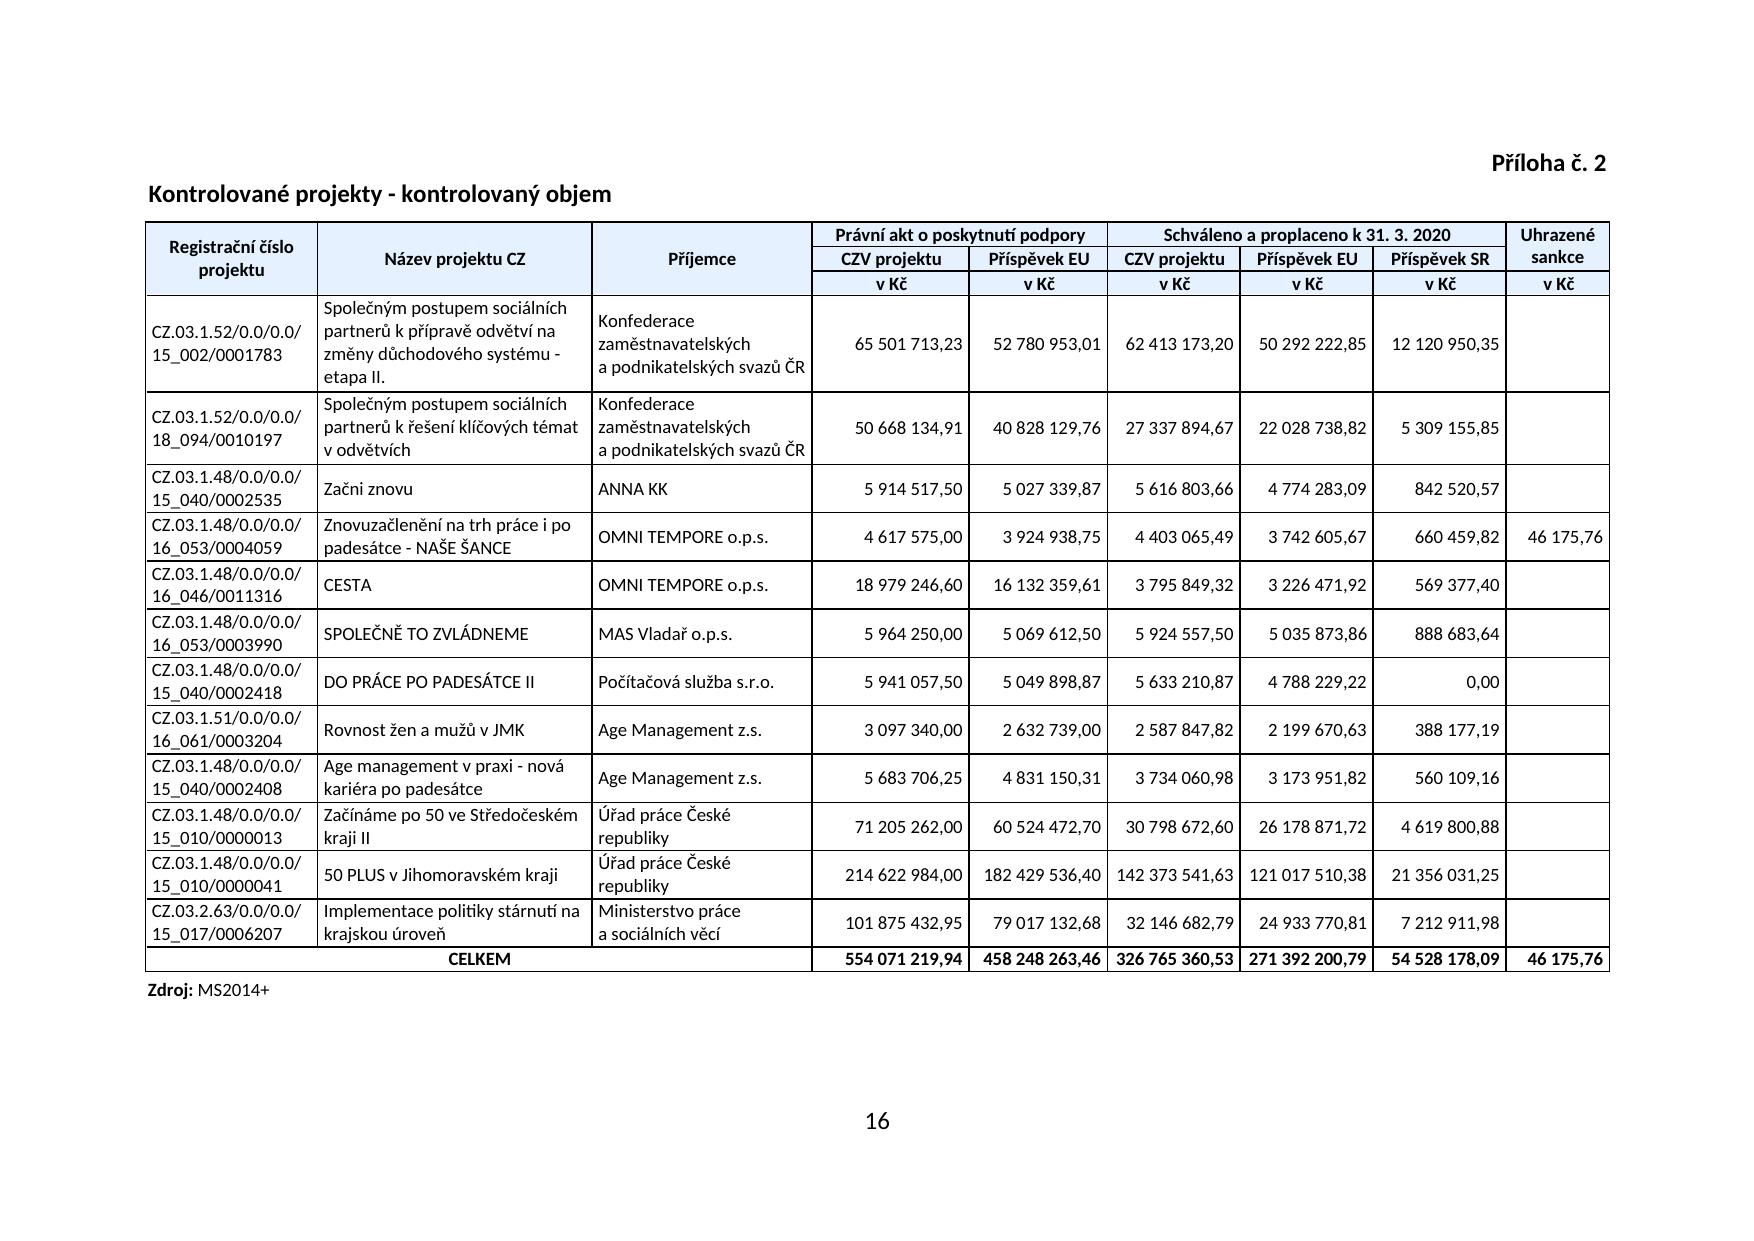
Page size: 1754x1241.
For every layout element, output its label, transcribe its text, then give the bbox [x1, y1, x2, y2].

table_cell DO PRÁCE PO PADESÁTCE II [318, 658, 591, 705]
table_cell Začni znovu [318, 465, 591, 512]
table_cell Počítačová služba s.r.o. [593, 658, 811, 705]
table_cell [1507, 465, 1609, 512]
table_cell [1507, 296, 1609, 391]
table_cell 40 828 129,76 [970, 393, 1107, 463]
table_cell MAS Vladař o.p.s. [593, 610, 811, 657]
table_cell Age Management z.s. [593, 755, 811, 801]
table_cell Společným postupem sociálních partnerů k řešení klíčových témat v odvětvích [318, 393, 591, 463]
table_cell 3 924 938,75 [970, 513, 1107, 560]
table_cell 65 501 713,23 [813, 296, 968, 391]
table_cell CESTA [318, 562, 591, 608]
table_cell CZ.03.1.51/0.0/0.0/ 16_061/0003204 [146, 706, 317, 753]
table_cell CZ.03.1.52/0.0/0.0/ 18_094/0010197 [146, 392, 317, 463]
table_cell 3 742 605,67 [1241, 513, 1372, 560]
table_cell CZ.03.1.48/0.0/0.0/ 15_010/0000013 [146, 803, 317, 849]
table_cell 4 619 800,88 [1374, 803, 1505, 849]
table_cell 71 205 262,00 [813, 803, 968, 849]
table_cell 3 795 849,32 [1108, 562, 1239, 608]
table_cell 18 979 246,60 [813, 562, 968, 608]
table_cell ANNA KK [593, 465, 811, 512]
table_cell [1507, 851, 1609, 898]
table_cell 101 875 432,95 [813, 900, 968, 946]
table_cell CZ.03.1.48/0.0/0.0/ 16_053/0004059 [146, 513, 317, 560]
table_cell 214 622 984,00 [813, 851, 968, 898]
table_cell 50 668 134,91 [813, 393, 968, 463]
table_cell CZ.03.1.48/0.0/0.0/ 16_053/0003990 [146, 609, 317, 657]
table_cell CZ.03.1.48/0.0/0.0/ 15_040/0002535 [146, 465, 317, 512]
table_cell 22 028 738,82 [1241, 393, 1372, 463]
table_cell 3 173 951,82 [1241, 755, 1372, 801]
table_cell 16 132 359,61 [970, 562, 1107, 608]
table_cell 4 617 575,00 [813, 513, 968, 560]
table_cell CZV projektu [1108, 247, 1239, 270]
table_cell v Kč [1507, 272, 1609, 294]
table_header Registrační číslo projektu [146, 223, 317, 294]
table_cell CZ.03.1.48/0.0/0.0/ 15_040/0002418 [146, 658, 317, 705]
table_cell [1507, 562, 1609, 608]
table_cell 5 069 612,50 [970, 610, 1107, 657]
table_cell 5 309 155,85 [1374, 393, 1505, 463]
table_cell 30 798 672,60 [1108, 803, 1239, 849]
table_cell 7 212 911,98 [1374, 900, 1505, 946]
table_cell v Kč [970, 272, 1107, 294]
table_cell 5 027 339,87 [970, 465, 1107, 512]
table_cell 3 097 340,00 [813, 706, 968, 753]
table_cell 79 017 132,68 [970, 900, 1107, 946]
table_cell 5 964 250,00 [813, 610, 968, 657]
table_cell CZ.03.1.48/0.0/0.0/ 15_040/0002408 [146, 754, 317, 801]
table_cell v Kč [1374, 272, 1505, 294]
table_cell Úřad práce České republiky [593, 851, 811, 898]
table_cell 27 337 894,67 [1108, 393, 1239, 463]
table_cell 5 616 803,66 [1108, 465, 1239, 512]
table_cell [1507, 803, 1609, 849]
table_cell Úřad práce České republiky [593, 803, 811, 849]
table_cell [1507, 900, 1609, 946]
table_cell [1507, 610, 1609, 657]
table_cell 4 788 229,22 [1241, 658, 1372, 705]
table_cell 182 429 536,40 [970, 851, 1107, 898]
table_cell 4 774 283,09 [1241, 465, 1372, 512]
table_cell 554 071 219,94 [813, 948, 968, 971]
table_cell 5 941 057,50 [813, 658, 968, 705]
table_cell 560 109,16 [1374, 755, 1505, 801]
text Zdroj: MS2014+ [148, 978, 1606, 1001]
table_header Příjemce [593, 223, 811, 294]
table_cell 2 587 847,82 [1108, 706, 1239, 753]
table_cell Konfederace zaměstnavatelských a podnikatelských svazů ČR [593, 296, 811, 391]
table_cell 458 248 263,46 [970, 948, 1107, 971]
text Kontrolované projekty - kontrolovaný objem [148, 178, 1606, 209]
table_cell 50 292 222,85 [1241, 296, 1372, 391]
table_header Schváleno a proplaceno k 31. 3. 2020 [1108, 223, 1505, 246]
table_cell Společným postupem sociálních partnerů k přípravě odvětví na změny důchodového systému - etapa II. [318, 296, 591, 391]
table_cell 5 914 517,50 [813, 465, 968, 512]
table_cell CZ.03.1.48/0.0/0.0/ 15_010/0000041 [146, 851, 317, 898]
table_cell 2 632 739,00 [970, 706, 1107, 753]
table_cell OMNI TEMPORE o.p.s. [593, 513, 811, 560]
table_cell 26 178 871,72 [1241, 803, 1372, 849]
table_cell CZ.03.1.52/0.0/0.0/ 15_002/0001783 [146, 296, 317, 391]
table_cell 326 765 360,53 [1108, 948, 1239, 971]
table_cell 142 373 541,63 [1108, 851, 1239, 898]
table_header Uhrazené sankce [1507, 223, 1609, 270]
table_cell 62 413 173,20 [1108, 296, 1239, 391]
table_cell 2 199 670,63 [1241, 706, 1372, 753]
table_cell 660 459,82 [1374, 513, 1505, 560]
table_cell [1507, 658, 1609, 705]
table_cell Příspěvek EU [1241, 247, 1372, 270]
table_cell Rovnost žen a mužů v JMK [318, 706, 591, 753]
table_cell 5 683 706,25 [813, 755, 968, 801]
table_cell 4 831 150,31 [970, 755, 1107, 801]
table_cell [1507, 755, 1609, 801]
table_cell 3 226 471,92 [1241, 562, 1372, 608]
table_cell Příspěvek EU [970, 247, 1107, 270]
table_cell Příspěvek SR [1374, 247, 1505, 270]
table_cell CELKEM [146, 947, 811, 971]
table_cell 21 356 031,25 [1374, 851, 1505, 898]
table_cell 569 377,40 [1374, 562, 1505, 608]
table_header Právní akt o poskytnutí podpory [813, 223, 1107, 246]
table_cell 12 120 950,35 [1374, 296, 1505, 391]
table_cell [1507, 393, 1609, 463]
table_cell 5 049 898,87 [970, 658, 1107, 705]
table_cell 24 933 770,81 [1241, 900, 1372, 946]
table_cell Age Management z.s. [593, 706, 811, 753]
text Příloha č. 2 [148, 148, 1606, 178]
table_cell 271 392 200,79 [1241, 948, 1372, 971]
table_cell SPOLEČNĚ TO ZVLÁDNEME [318, 610, 591, 657]
table_cell 121 017 510,38 [1241, 851, 1372, 898]
table_cell 52 780 953,01 [970, 296, 1107, 391]
table_cell 888 683,64 [1374, 610, 1505, 657]
table_cell Začínáme po 50 ve Středočeském kraji II [318, 803, 591, 849]
table_cell OMNI TEMPORE o.p.s. [593, 562, 811, 608]
table_cell Implementace politiky stárnutí na krajskou úroveň [318, 900, 591, 946]
table_header Název projektu CZ [318, 223, 591, 294]
table_cell 54 528 178,09 [1374, 948, 1505, 971]
table_cell 32 146 682,79 [1108, 900, 1239, 946]
table_cell 5 633 210,87 [1108, 658, 1239, 705]
table_cell 388 177,19 [1374, 706, 1505, 753]
table_cell 5 035 873,86 [1241, 610, 1372, 657]
table_cell CZ.03.1.48/0.0/0.0/ 16_046/0011316 [146, 561, 317, 608]
table_cell Znovuzačlenění na trh práce i po padesátce - NAŠE ŠANCE [318, 513, 591, 560]
table_cell 842 520,57 [1374, 465, 1505, 512]
table_cell 46 175,76 [1507, 948, 1609, 971]
table_cell v Kč [813, 272, 968, 294]
table_cell 46 175,76 [1507, 513, 1609, 560]
table_cell CZV projektu [813, 247, 968, 270]
table_cell Ministerstvo práce a sociálních věcí [593, 900, 811, 946]
table_cell Konfederace zaměstnavatelských a podnikatelských svazů ČR [593, 393, 811, 463]
table_cell Age management v praxi - nová kariéra po padesátce [318, 755, 591, 801]
table_cell 60 524 472,70 [970, 803, 1107, 849]
table_cell 50 PLUS v Jihomoravském kraji [318, 851, 591, 898]
table_cell [1507, 706, 1609, 753]
table_cell 0,00 [1374, 658, 1505, 705]
table_cell v Kč [1108, 272, 1239, 294]
table_cell 3 734 060,98 [1108, 755, 1239, 801]
table_cell CZ.03.2.63/0.0/0.0/ 15_017/0006207 [146, 899, 317, 946]
table_cell 5 924 557,50 [1108, 610, 1239, 657]
table_cell v Kč [1241, 272, 1372, 294]
table_cell 4 403 065,49 [1108, 513, 1239, 560]
